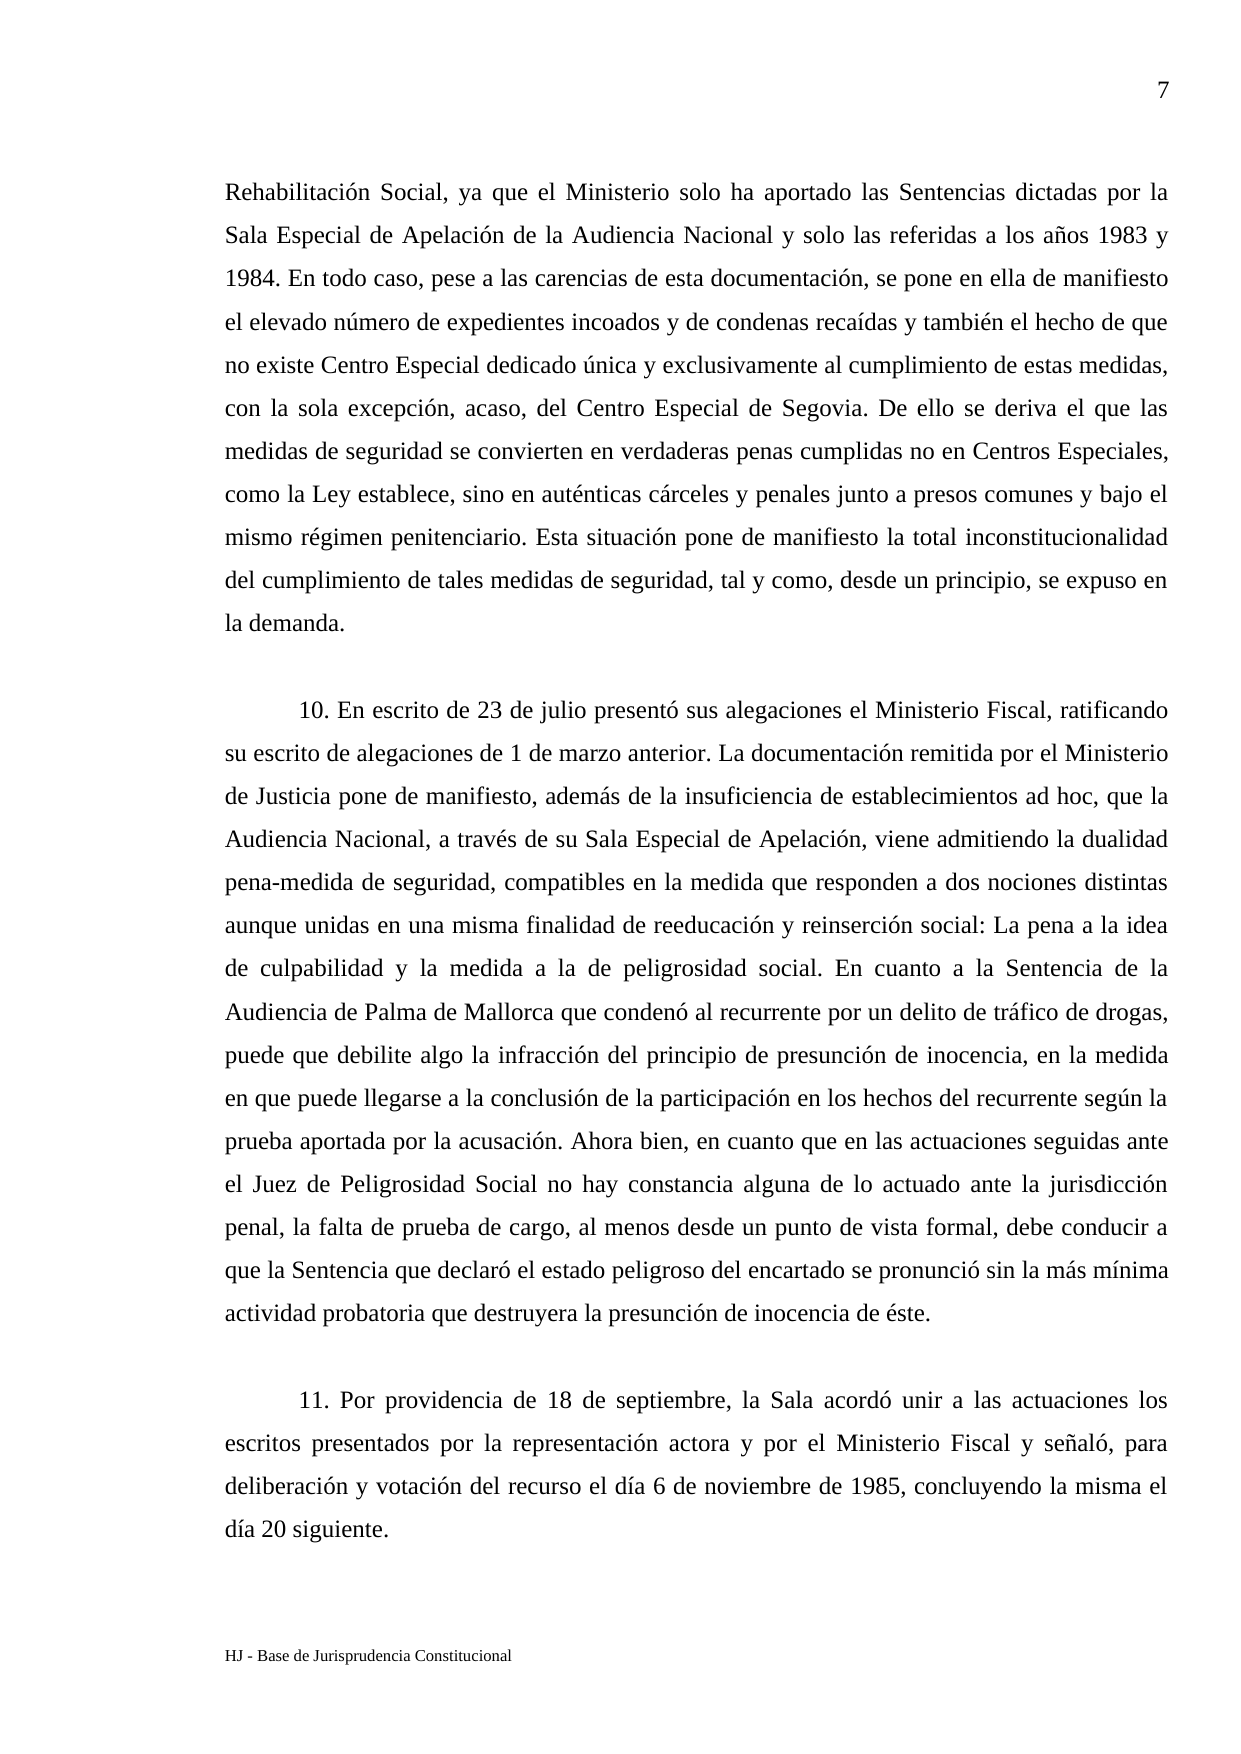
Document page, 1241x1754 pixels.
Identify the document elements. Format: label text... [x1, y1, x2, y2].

text 11. Por providencia de 18 de septiembre, la Sala acordó unir a las actuaciones los escritos presentados por la representación actora y por el Ministerio Fiscal y señaló, para deliberación y votación del recurso el día 6 de noviembre de 1985, concluyendo la misma el día 20 siguiente. [224, 1385, 1169, 1543]
text 10. En escrito de 23 de julio presentó sus alegaciones el Ministerio Fiscal, ratificando su escrito de alegaciones de 1 de marzo anterior. La documentación remitida por el Ministerio de Justicia pone de manifiesto, además de la insuficiencia de establecimientos ad hoc, que la Audiencia Nacional, a través de su Sala Especial de Apelación, viene admitiendo la dualidad pena-medida de seguridad, compatibles en la medida que responden a dos nociones distintas aunque unidas en una misma finalidad de reeducación y reinserción social: La pena a la idea de culpabilidad y la medida a la de peligrosidad social. En cuanto a la Sentencia de la Audiencia de Palma de Mallorca que condenó al recurrente por un delito de tráfico de drogas, puede que debilite algo la infracción del principio de presunción de inocencia, en la medida en que puede llegarse a la conclusión de la participación en los hechos del recurrente según la prueba aportada por la acusación. Ahora bien, en cuanto que en las actuaciones seguidas ante el Juez de Peligrosidad Social no hay constancia alguna de lo actuado ante la jurisdicción penal, la falta de prueba de cargo, al menos desde un punto de vista formal, debe conducir a que la Sentencia que declaró el estado peligroso del encartado se pronunció sin la más mínima actividad probatoria que destruyera la presunción de inocencia de éste. [224, 695, 1169, 1327]
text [224, 177, 1169, 637]
